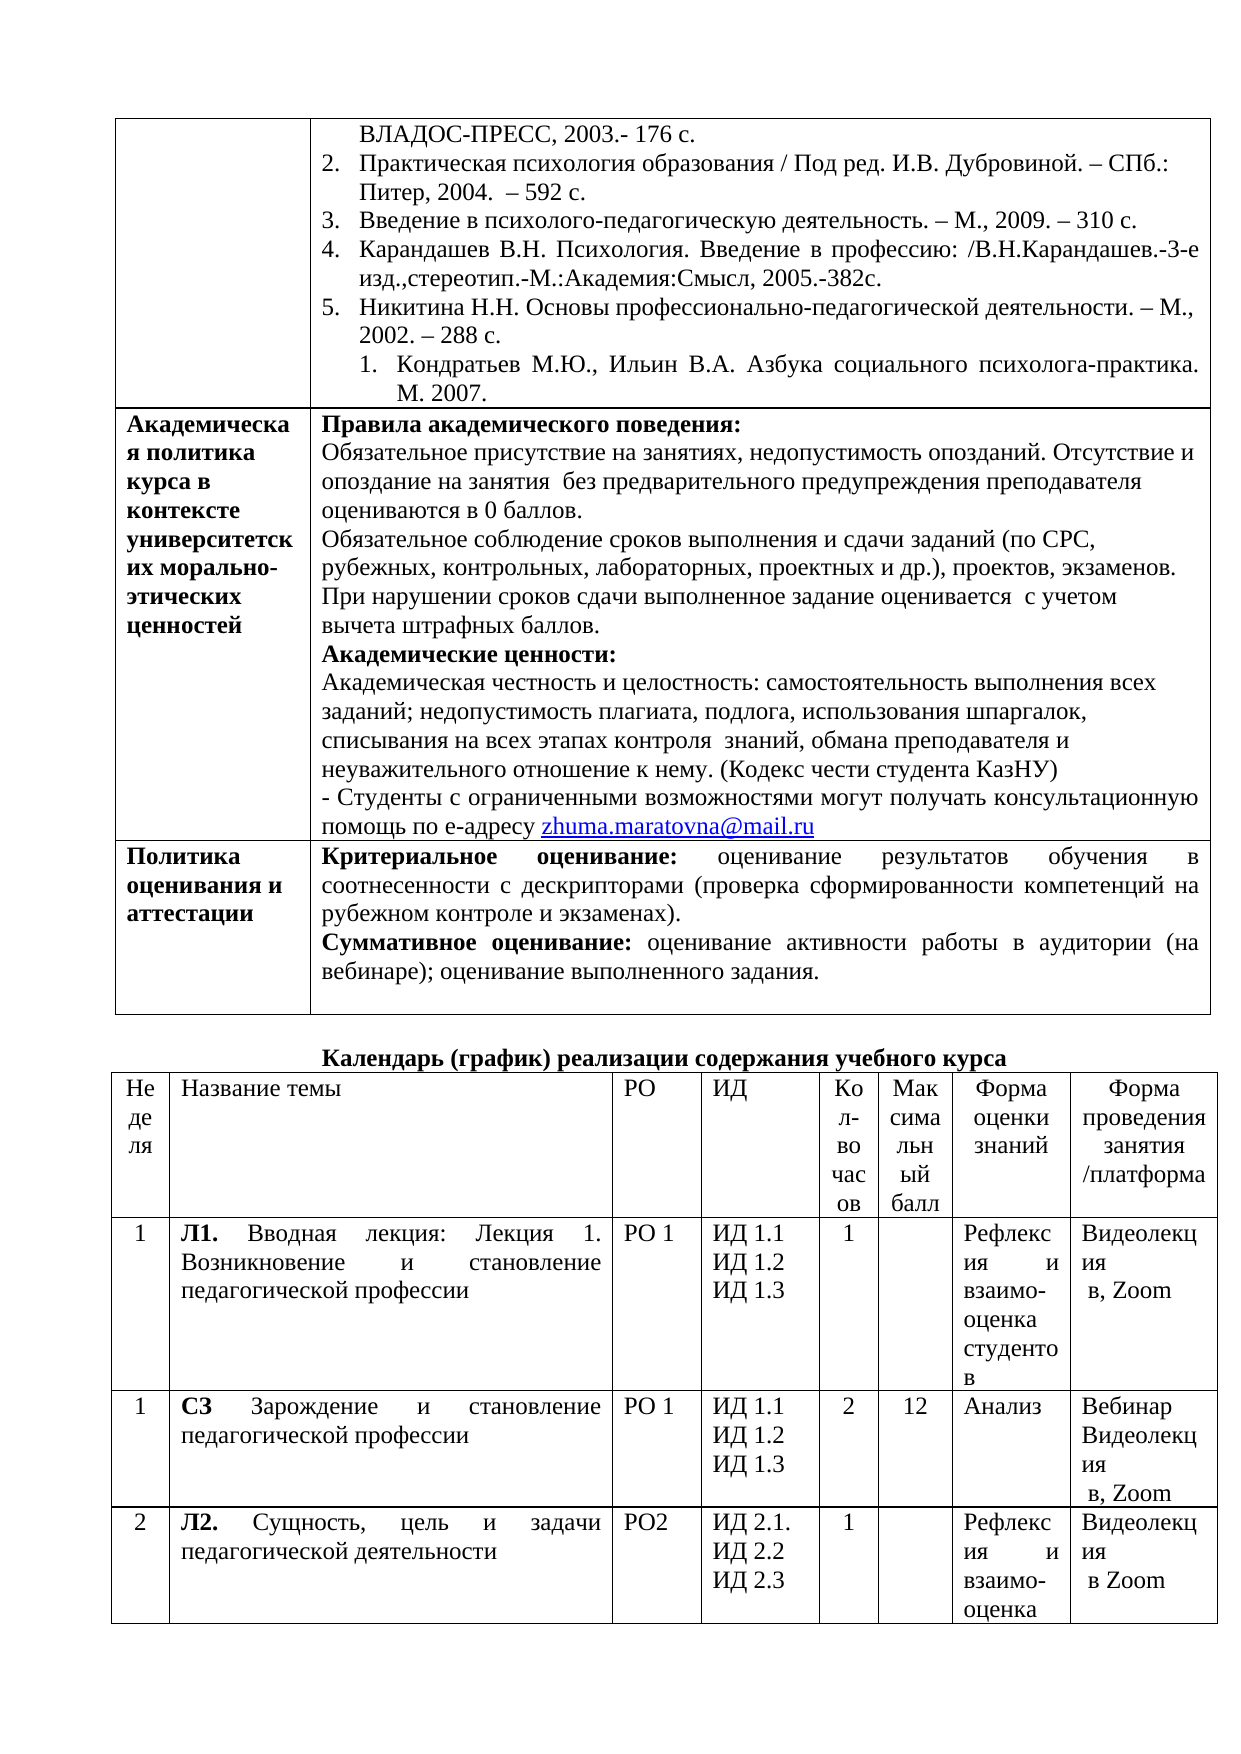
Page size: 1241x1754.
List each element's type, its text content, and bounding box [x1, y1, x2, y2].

table_cell Политика оценивания и аттестации [116, 841, 310, 1013]
table_header Форма оценки знаний [953, 1073, 1070, 1217]
table_cell ИД 1.1 ИД 1.2 ИД 1.3 [702, 1218, 819, 1390]
table_cell 12 [879, 1391, 952, 1506]
text Календарь (график) реализации содержания учебного курса [177, 1043, 1152, 1072]
table_cell РО 1 [613, 1218, 701, 1390]
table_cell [702, 1508, 819, 1622]
table_header Академическая политика курса в контексте университетских морально-этических ценностей [116, 409, 310, 840]
table_header Максимальный балл [879, 1073, 952, 1217]
table_header Название темы [170, 1073, 612, 1217]
table_cell [879, 1508, 952, 1622]
table_cell РО2 [613, 1508, 701, 1622]
table_cell РО 1 [613, 1391, 701, 1506]
table_cell Критериальное оценивание: оценивание результатов обучения в соотнесенности с дескрипторами (проверка сформированности компетенций на рубежном контроле и экзаменах). Суммативное оценивание: оценивание активности работы в аудитории (на вебинаре); оценивание выполненного задания. [311, 841, 1210, 1013]
table_cell Вебинар Видеолекция в, Zoom [1071, 1391, 1217, 1506]
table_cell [953, 1508, 1070, 1622]
table_cell Л1. Вводная лекция: Лекция 1. Возникновение и становление педагогической профессии [170, 1218, 612, 1390]
table_header Неделя [112, 1073, 169, 1217]
table_cell СЗ Зарождение и становление педагогической профессии [170, 1391, 612, 1506]
table_cell Видеолекция в Zoom [1071, 1508, 1217, 1622]
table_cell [116, 119, 310, 407]
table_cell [311, 119, 1210, 407]
table_header Форма проведения занятия /платформа [1071, 1073, 1217, 1217]
table_header ИД [702, 1073, 819, 1217]
table_header Кол-во часов [820, 1073, 878, 1217]
table_header Правила академического поведения: Обязательное присутствие на занятиях, недопустимость опозданий. Отсутствие и опоздание на занятия без предварительного предупреждения преподавателя оцениваются в 0 баллов. Обязательное соблюдение сроков выполнения и сдачи заданий (по СРС, рубежных, контрольных, лабораторных, проектных и др.), проектов, экзаменов. При нарушении сроков сдачи выполненное задание оценивается с учетом вычета штрафных баллов. Академические ценности: Академическая честность и целостность: самостоятельность выполнения всех заданий; недопустимость плагиата, подлога, использования шпаргалок, списывания на всех этапах контроля знаний, обмана преподавателя и неуважительного отношение к нему. (Кодекс чести студента КазНУ) - Студенты с ограниченными возможностями могут получать консультационную помощь по е-адресу zhuma.maratovna@mail.ru [311, 409, 1210, 840]
table_cell 1 [112, 1218, 169, 1390]
table_cell [879, 1218, 952, 1390]
table_cell 1 [820, 1218, 878, 1390]
table_header РО [613, 1073, 701, 1217]
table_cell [170, 1508, 612, 1622]
table_cell 1 [112, 1391, 169, 1506]
table_cell Рефлексия и взаимо-оценка студентов [953, 1218, 1070, 1390]
table_cell 2 [820, 1391, 878, 1506]
table_cell 2 [112, 1508, 169, 1622]
table_cell 1 [820, 1508, 878, 1622]
table_cell Видеолекция в, Zoom [1071, 1218, 1217, 1390]
table_cell Анализ [953, 1391, 1070, 1506]
table_cell ИД 1.1 ИД 1.2 ИД 1.3 [702, 1391, 819, 1506]
